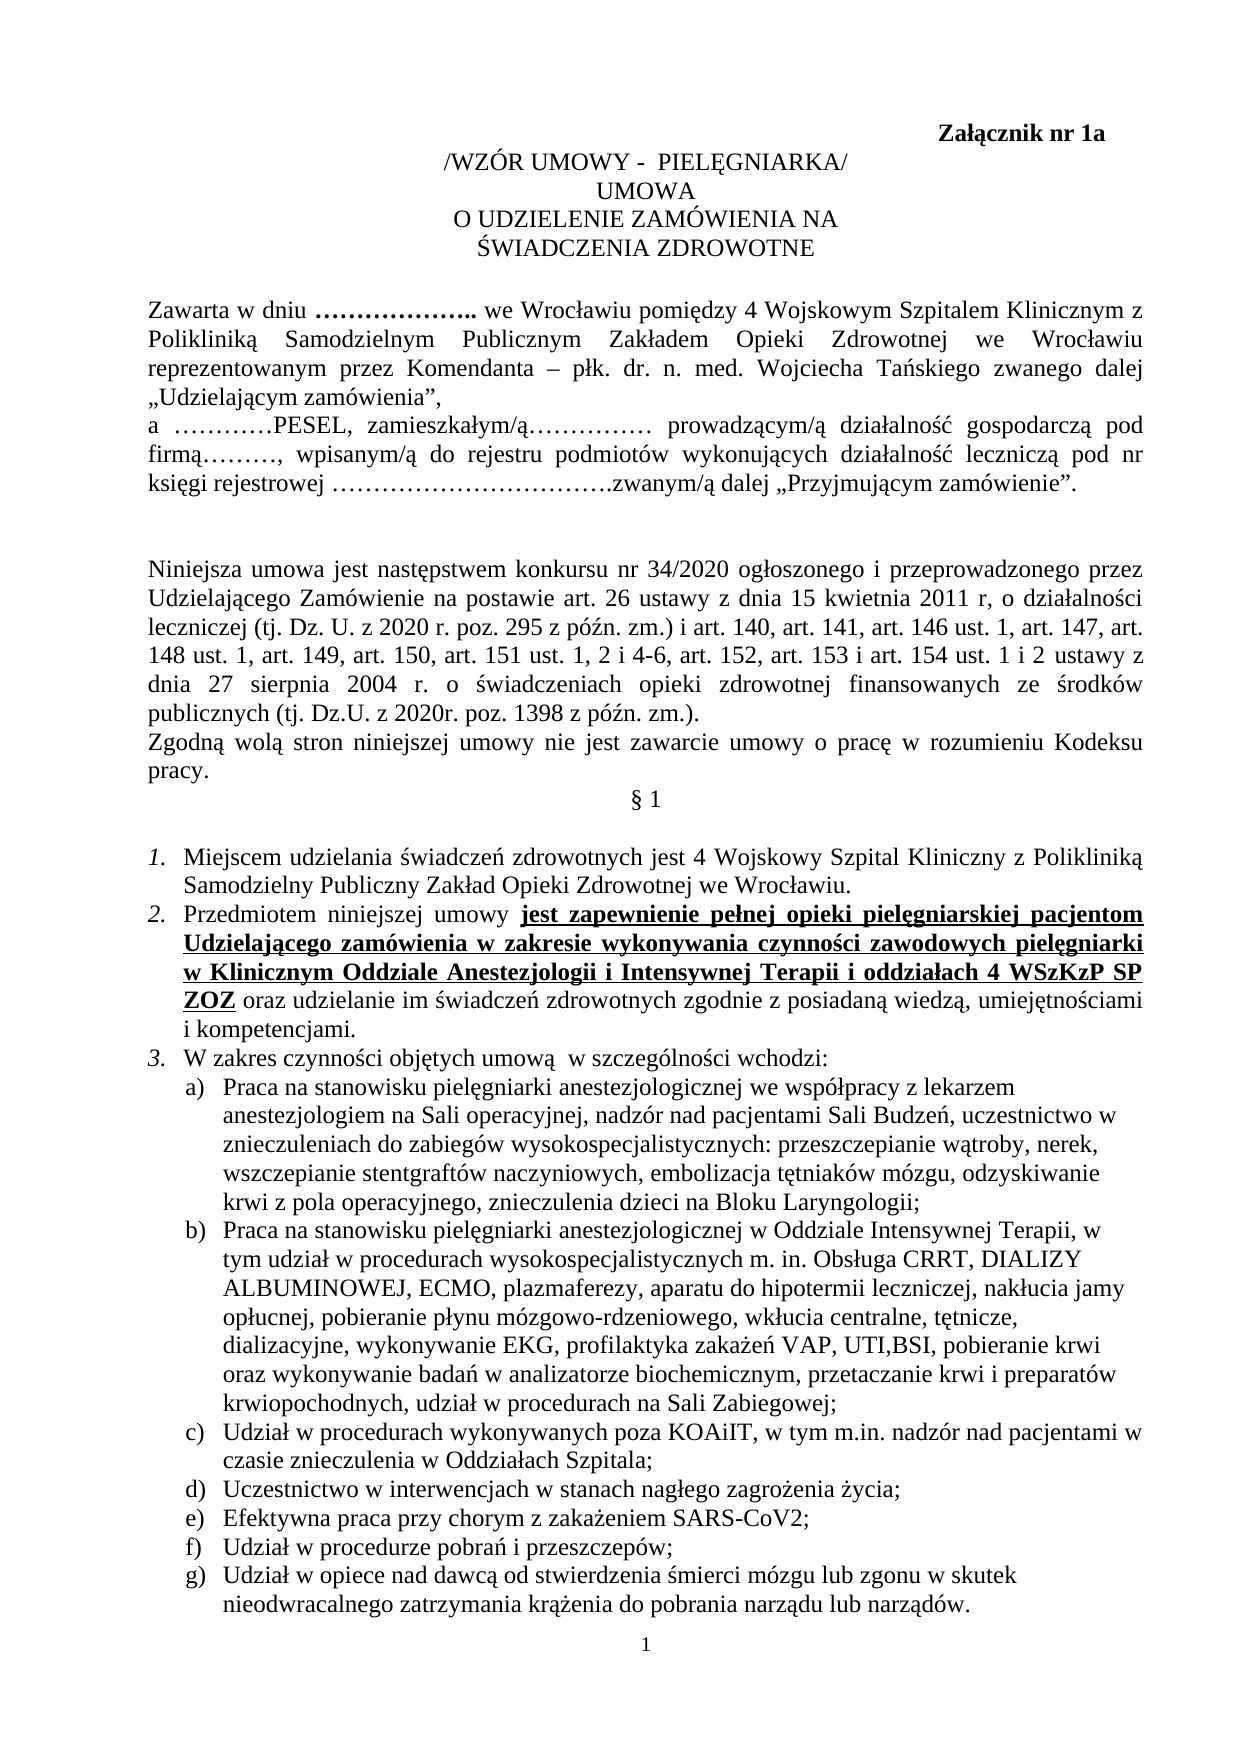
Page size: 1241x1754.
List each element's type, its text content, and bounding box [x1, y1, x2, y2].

text Zgodną wolą stron niniejszej umowy nie jest zawarcie umowy o pracę w rozumieniu Kodeksu pracy. [148, 727, 1144, 784]
text § 1 [148, 784, 1144, 813]
text O UDZIELENIE ZAMÓWIENIA NA [148, 204, 1144, 233]
text /WZÓR UMOWY - PIELĘGNIARKA/ [148, 147, 1144, 176]
list Praca na stanowisku pielęgniarki anestezjologicznej w Oddziale Intensywnej Terapii, w tym udział w procedurach wysokospecjalistycznych m. in. Obsługa CRRT, DIALIZY ALBUMINOWEJ, ECMO, plazmaferezy, aparatu do hipotermii leczniczej, nakłucia jamy opłucnej, pobieranie płynu mózgowo-rdzeniowego, wkłucia centralne, tętnicze, dializacyjne, wykonywanie EKG, profilaktyka zakażeń VAP, UTI,BSI, pobieranie krwi oraz wykonywanie badań w analizatorze biochemicznym, przetaczanie krwi i preparatów krwiopochodnych, udział w procedurach na Sali Zabiegowej; [185, 1216, 1144, 1417]
text Niniejsza umowa jest następstwem konkursu nr 34/2020 ogłoszonego i przeprowadzonego przez Udzielającego Zamówienie na postawie art. 26 ustawy z dnia 15 kwietnia 2011 r, o działalności leczniczej (tj. Dz. U. z 2020 r. poz. 295 z późn. zm.) i art. 140, art. 141, art. 146 ust. 1, art. 147, art. 148 ust. 1, art. 149, art. 150, art. 151 ust. 1, 2 i 4-6, art. 152, art. 153 i art. 154 ust. 1 i 2 ustawy z dnia 27 sierpnia 2004 r. o świadczeniach opieki zdrowotnej finansowanych ze środków publicznych (tj. Dz.U. z 2020r. poz. 1398 z późn. zm.). [148, 554, 1144, 727]
text UMOWA [148, 176, 1144, 204]
text a …………PESEL, zamieszkałym/ą…………… prowadzącym/ą działalność gospodarczą pod firmą………, wpisanym/ą do rejestru podmiotów wykonujących działalność leczniczą pod nr księgi rejestrowej …………………………….zwanym/ą dalej „Przyjmującym zamówienie”. [148, 411, 1144, 497]
list W zakres czynności objętych umową w szczególności wchodzi: [148, 1043, 1144, 1072]
list Udział w opiece nad dawcą od stwierdzenia śmierci mózgu lub zgonu w skutek nieodwracalnego zatrzymania krążenia do pobrania narządu lub narządów. [185, 1561, 1144, 1618]
text Załącznik nr 1a [148, 118, 1144, 147]
text ŚWIADCZENIA ZDROWOTNE [148, 233, 1144, 262]
text Zawarta w dniu ……………….. we Wrocławiu pomiędzy 4 Wojskowym Szpitalem Klinicznym z Polikliniką Samodzielnym Publicznym Zakładem Opieki Zdrowotnej we Wrocławiu reprezentowanym przez Komendanta – płk. dr. n. med. Wojciecha Tańskiego zwanego dalej „Udzielającym zamówienia”, [148, 296, 1144, 411]
list Udział w procedurze pobrań i przeszczepów; [185, 1532, 1144, 1561]
list Udział w procedurach wykonywanych poza KOAiIT, w tym m.in. nadzór nad pacjentami w czasie znieczulenia w Oddziałach Szpitala; [185, 1417, 1144, 1474]
list Praca na stanowisku pielęgniarki anestezjologicznej we współpracy z lekarzem anestezjologiem na Sali operacyjnej, nadzór nad pacjentami Sali Budzeń, uczestnictwo w znieczuleniach do zabiegów wysokospecjalistycznych: przeszczepianie wątroby, nerek, wszczepianie stentgraftów naczyniowych, embolizacja tętniaków mózgu, odzyskiwanie krwi z pola operacyjnego, znieczulenia dzieci na Bloku Laryngologii; [185, 1072, 1144, 1216]
list Miejscem udzielania świadczeń zdrowotnych jest 4 Wojskowy Szpital Kliniczny z Polikliniką Samodzielny Publiczny Zakład Opieki Zdrowotnej we Wrocławiu. [148, 842, 1144, 899]
list Uczestnictwo w interwencjach w stanach nagłego zagrożenia życia; [185, 1474, 1144, 1503]
list Efektywna praca przy chorym z zakażeniem SARS-CoV2; [185, 1503, 1144, 1532]
list Przedmiotem niniejszej umowy jest zapewnienie pełnej opieki pielęgniarskiej pacjentom Udzielającego zamówienia w zakresie wykonywania czynności zawodowych pielęgniarki w Klinicznym Oddziale Anestezjologii i Intensywnej Terapii i oddziałach 4 WSzKzP SP ZOZ oraz udzielanie im świadczeń zdrowotnych zgodnie z posiadaną wiedzą, umiejętnościami i kompetencjami. [148, 899, 1144, 1043]
